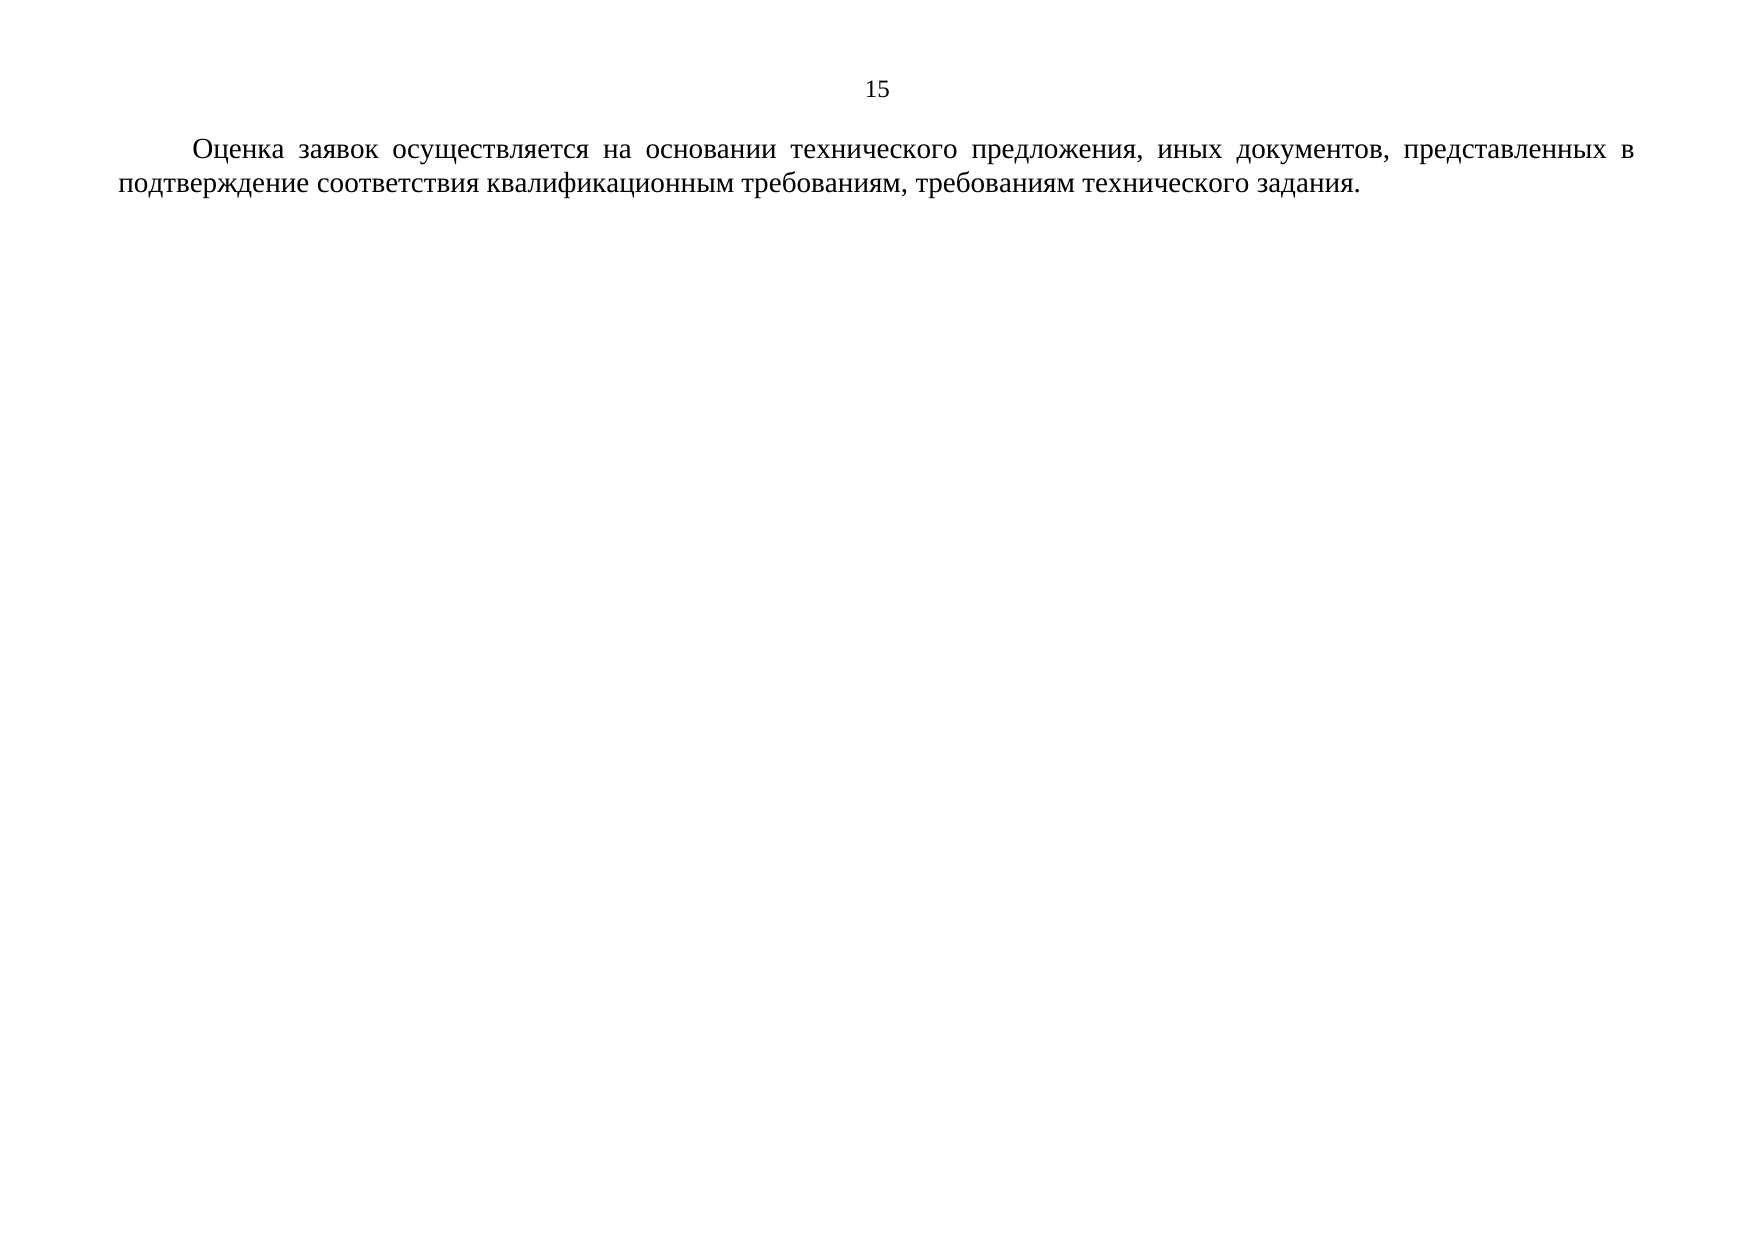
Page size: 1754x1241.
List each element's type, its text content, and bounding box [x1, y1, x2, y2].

text Оценка заявок осуществляется на основании технического предложения, иных документов, представленных в подтверждение соответствия квалификационным требованиям, требованиям технического задания. [118, 131, 1636, 198]
